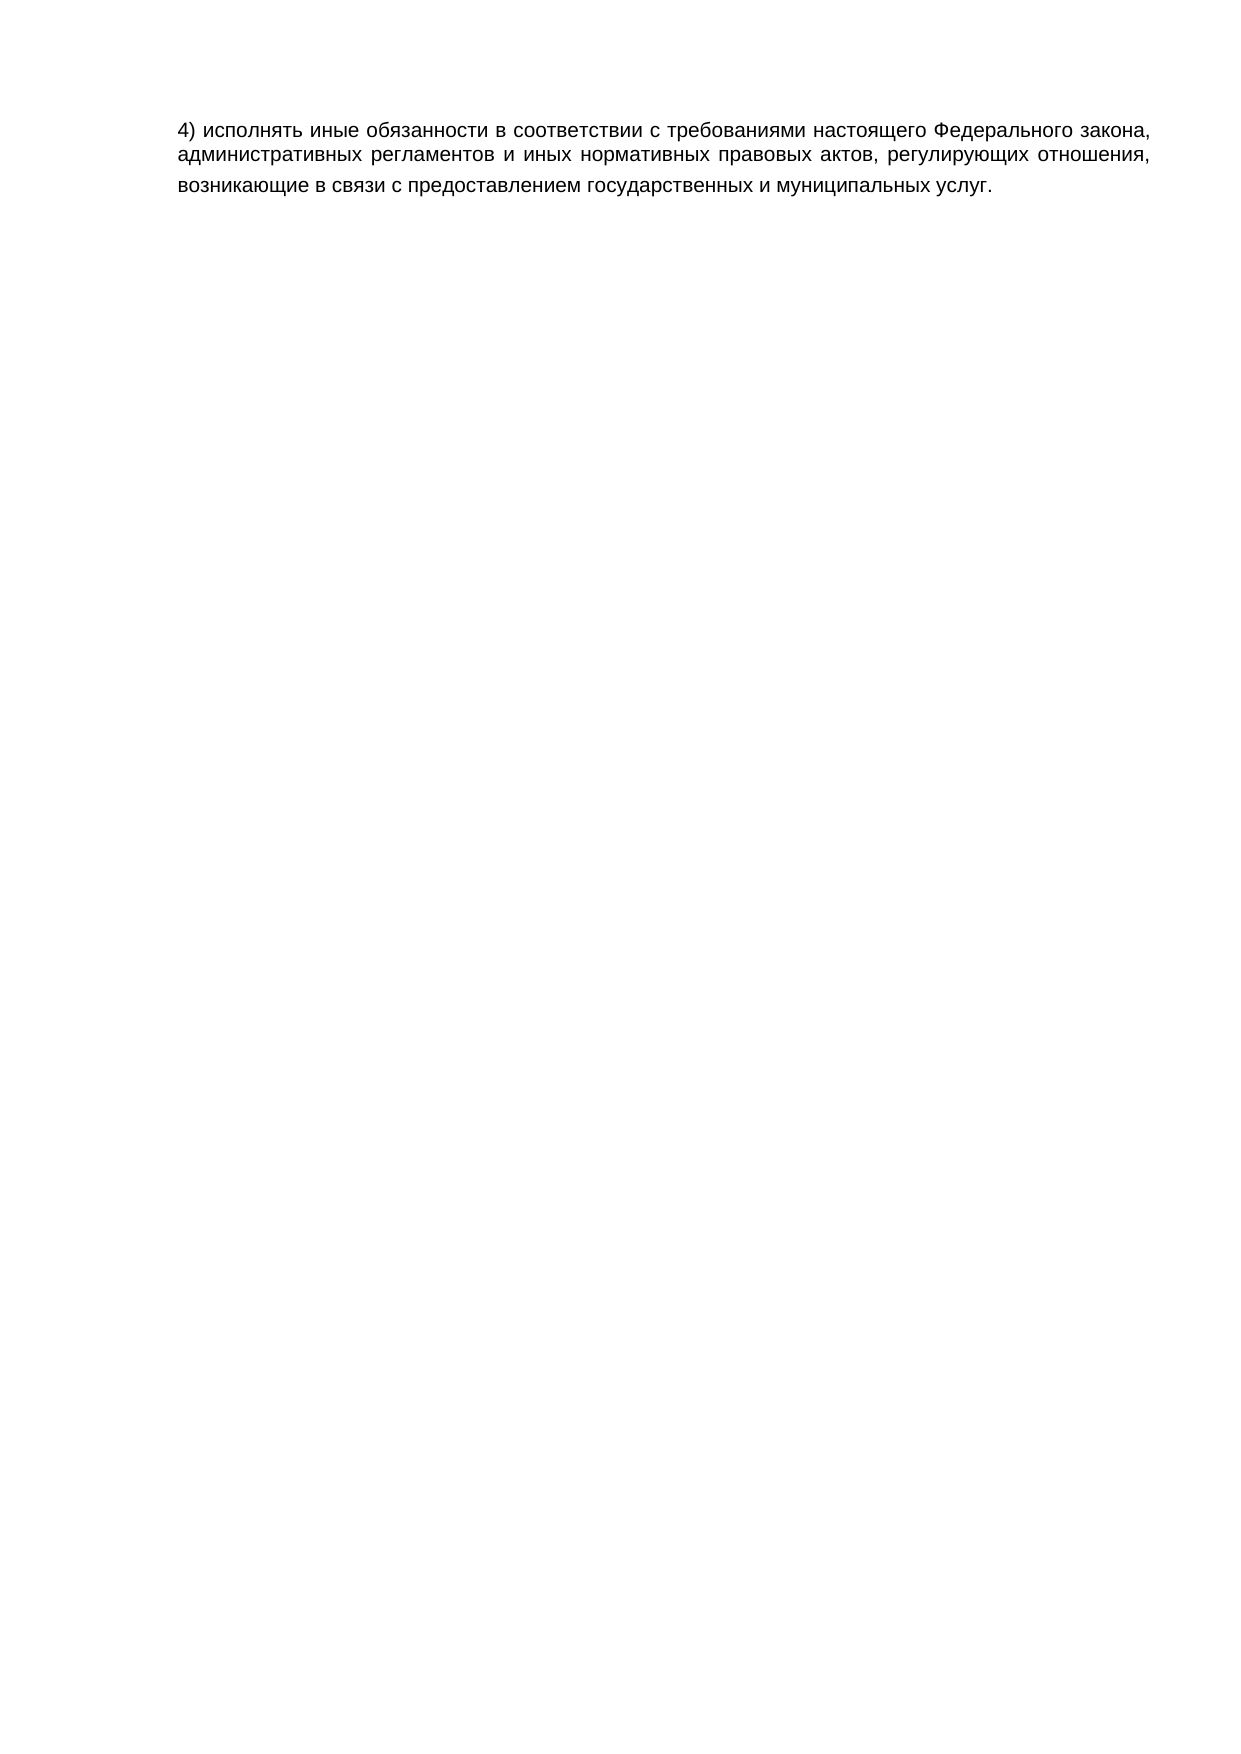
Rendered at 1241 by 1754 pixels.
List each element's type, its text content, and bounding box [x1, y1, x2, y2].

text 4) исполнять иные обязанности в соответствии с требованиями настоящего Федерального закона, административных регламентов и иных нормативных правовых актов, регулирующих отношения, возникающие в связи с предоставлением государственных и муниципальных услуг. [177, 118, 1152, 198]
